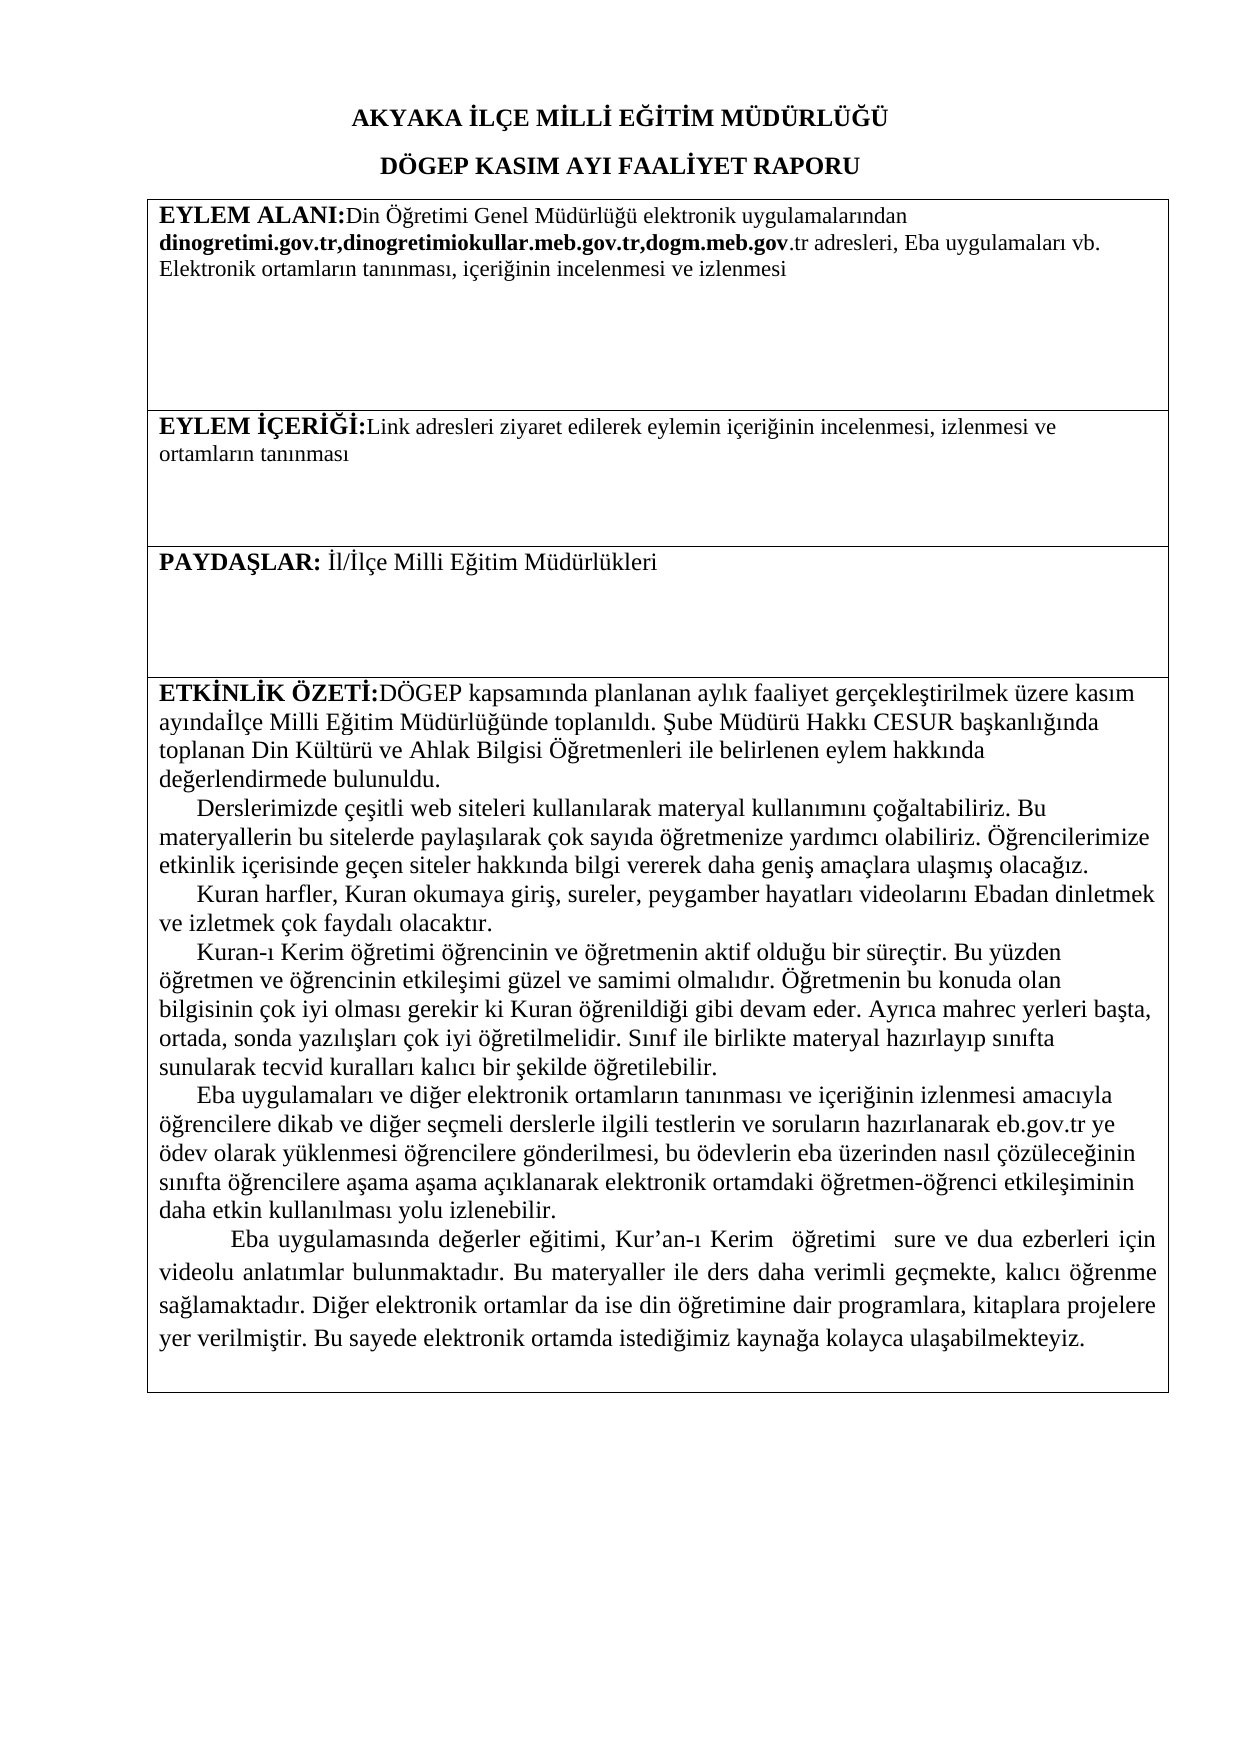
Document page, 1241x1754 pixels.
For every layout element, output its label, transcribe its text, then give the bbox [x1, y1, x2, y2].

text AKYAKA İLÇE MİLLİ EĞİTİM MÜDÜRLÜĞÜ [148, 103, 1093, 132]
table_cell ETKİNLİK ÖZETİ:DÖGEP kapsamında planlanan aylık faaliyet gerçekleştirilmek üzere kasım ayındaİlçe Milli Eğitim Müdürlüğünde toplanıldı. Şube Müdürü Hakkı CESUR başkanlığında toplanan Din Kültürü ve Ahlak Bilgisi Öğretmenleri ile belirlenen eylem hakkında değerlendirmede bulunuldu. Derslerimizde çeşitli web siteleri kullanılarak materyal kullanımını çoğaltabiliriz. Bu materyallerin bu sitelerde paylaşılarak çok sayıda öğretmenize yardımcı olabiliriz. Öğrencilerimize etkinlik içerisinde geçen siteler hakkında bilgi vererek daha geniş amaçlara ulaşmış olacağız. Kuran harfler, Kuran okumaya giriş, sureler, peygamber hayatları videolarını Ebadan dinletmek ve izletmek çok faydalı olacaktır. Kuran-ı Kerim öğretimi öğrencinin ve öğretmenin aktif olduğu bir süreçtir. Bu yüzden öğretmen ve öğrencinin etkileşimi güzel ve samimi olmalıdır. Öğretmenin bu konuda olan bilgisinin çok iyi olması gerekir ki Kuran öğrenildiği gibi devam eder. Ayrıca mahrec yerleri başta, ortada, sonda yazılışları çok iyi öğretilmelidir. Sınıf ile birlikte materyal hazırlayıp sınıfta sunularak tecvid kuralları kalıcı bir şekilde öğretilebilir. Eba uygulamaları ve diğer elektronik ortamların tanınması ve içeriğinin izlenmesi amacıyla öğrencilere dikab ve diğer seçmeli derslerle ilgili testlerin ve soruların hazırlanarak eb.gov.tr ye ödev olarak yüklenmesi öğrencilere gönderilmesi, bu ödevlerin eba üzerinden nasıl çözüleceğinin sınıfta öğrencilere aşama aşama açıklanarak elektronik ortamdaki öğretmen-öğrenci etkileşiminin daha etkin kullanılması yolu izlenebilir. Eba uygulamasında değerler eğitimi, Kur’an-ı Kerim öğretimi sure ve dua ezberleri için videolu anlatımlar bulunmaktadır. Bu materyaller ile ders daha verimli geçmekte, kalıcı öğrenme sağlamaktadır. Diğer elektronik ortamlar da ise din öğretimine dair programlara, kitaplara projelere yer verilmiştir. Bu sayede elektronik ortamda istediğimiz kaynağa kolayca ulaşabilmekteyiz. [148, 678, 1168, 1392]
table_header EYLEM ALANI:Din Öğretimi Genel Müdürlüğü elektronik uygulamalarından dinogretimi.gov.tr,dinogretimiokullar.meb.gov.tr,dogm.meb.gov.tr adresleri, Eba uygulamaları vb. Elektronik ortamların tanınması, içeriğinin incelenmesi ve izlenmesi [148, 200, 1168, 410]
table_cell EYLEM İÇERİĞİ:Link adresleri ziyaret edilerek eylemin içeriğinin incelenmesi, izlenmesi ve ortamların tanınması [148, 411, 1168, 546]
text DÖGEP KASIM AYI FAALİYET RAPORU [148, 151, 1093, 180]
table_cell PAYDAŞLAR: İl/İlçe Milli Eğitim Müdürlükleri [148, 547, 1168, 677]
